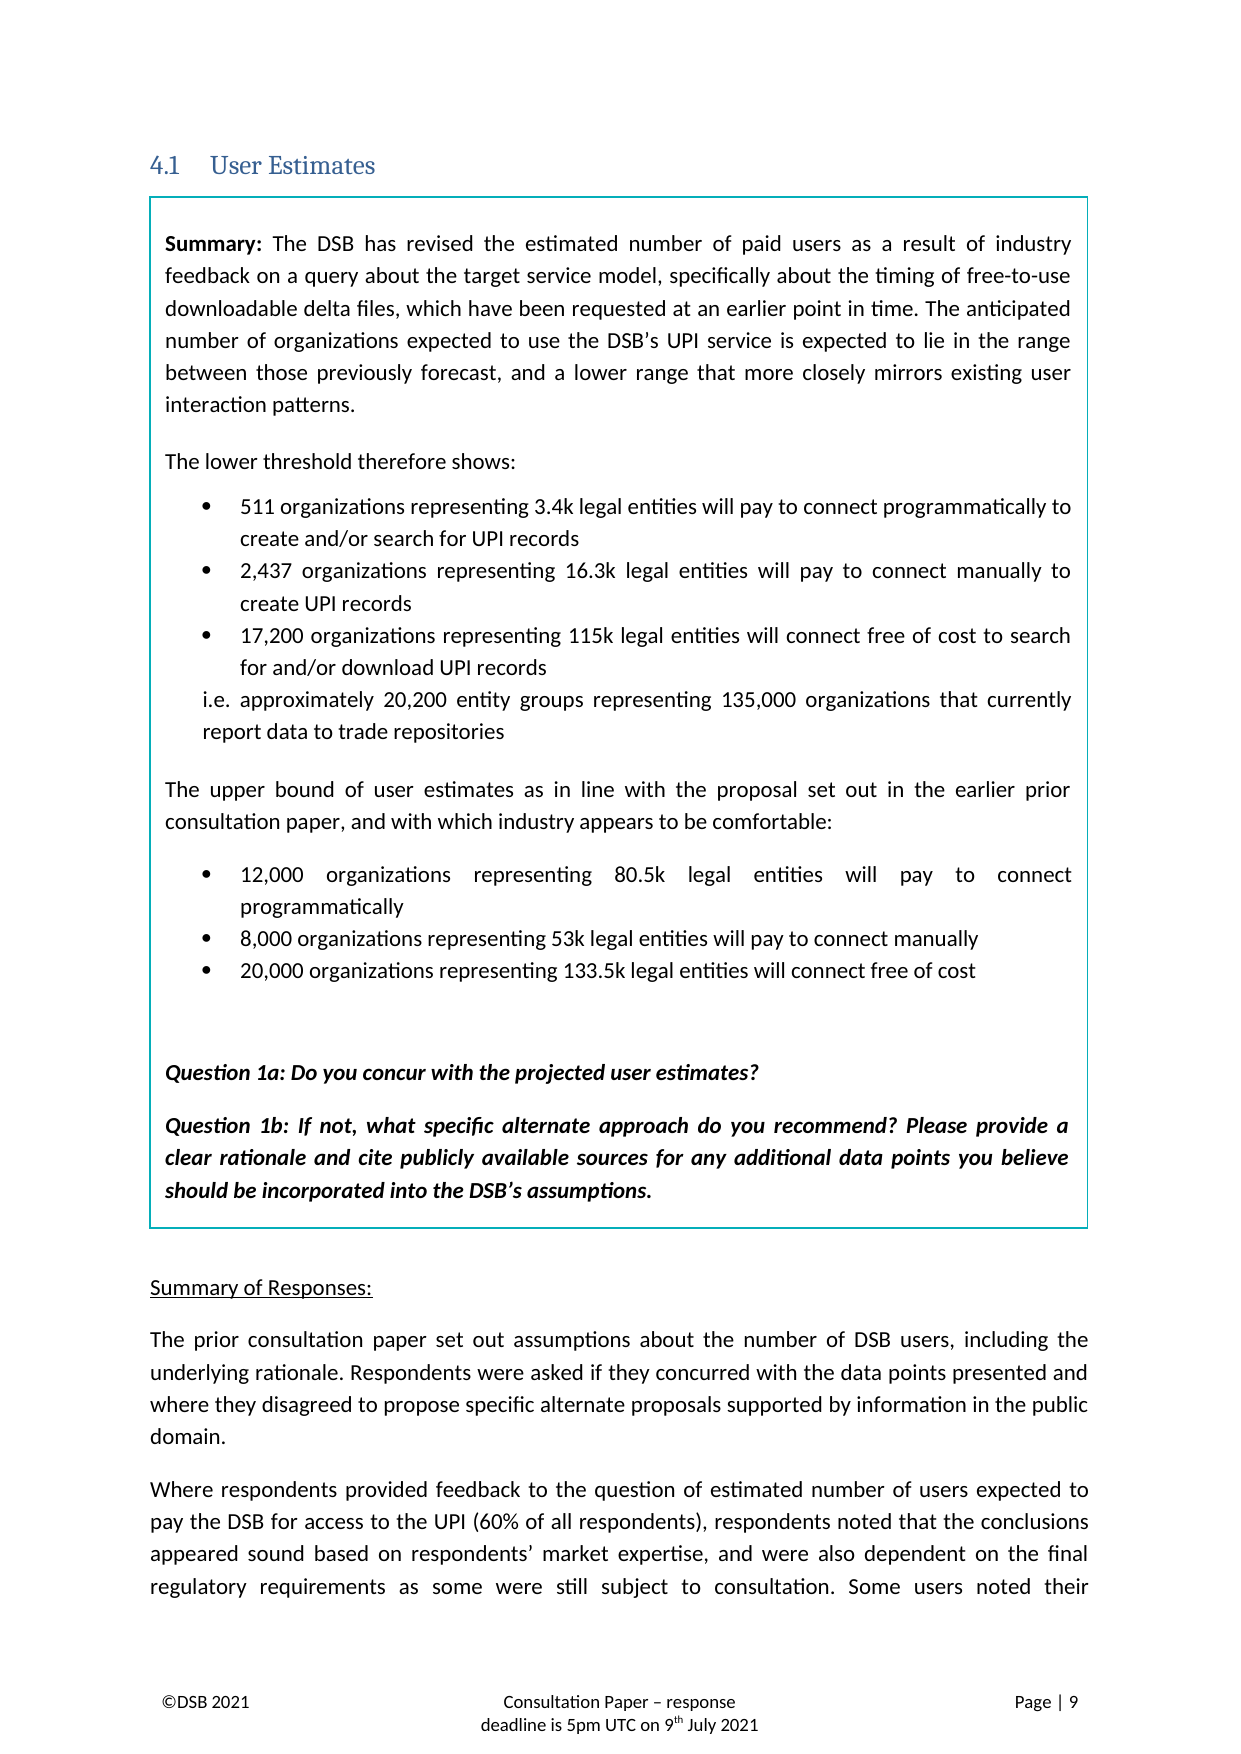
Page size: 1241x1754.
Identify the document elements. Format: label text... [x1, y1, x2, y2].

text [150, 1475, 1090, 1600]
text The prior consultation paper set out assumptions about the number of DSB users, including the underlying rationale. Respondents were asked if they concurred with the data points presented and where they disagreed to propose specific alternate proposals supported by information in the public domain. [150, 1326, 1090, 1450]
text Summary of Responses: [150, 211, 1090, 1301]
subtitle User Estimates [150, 150, 1090, 181]
